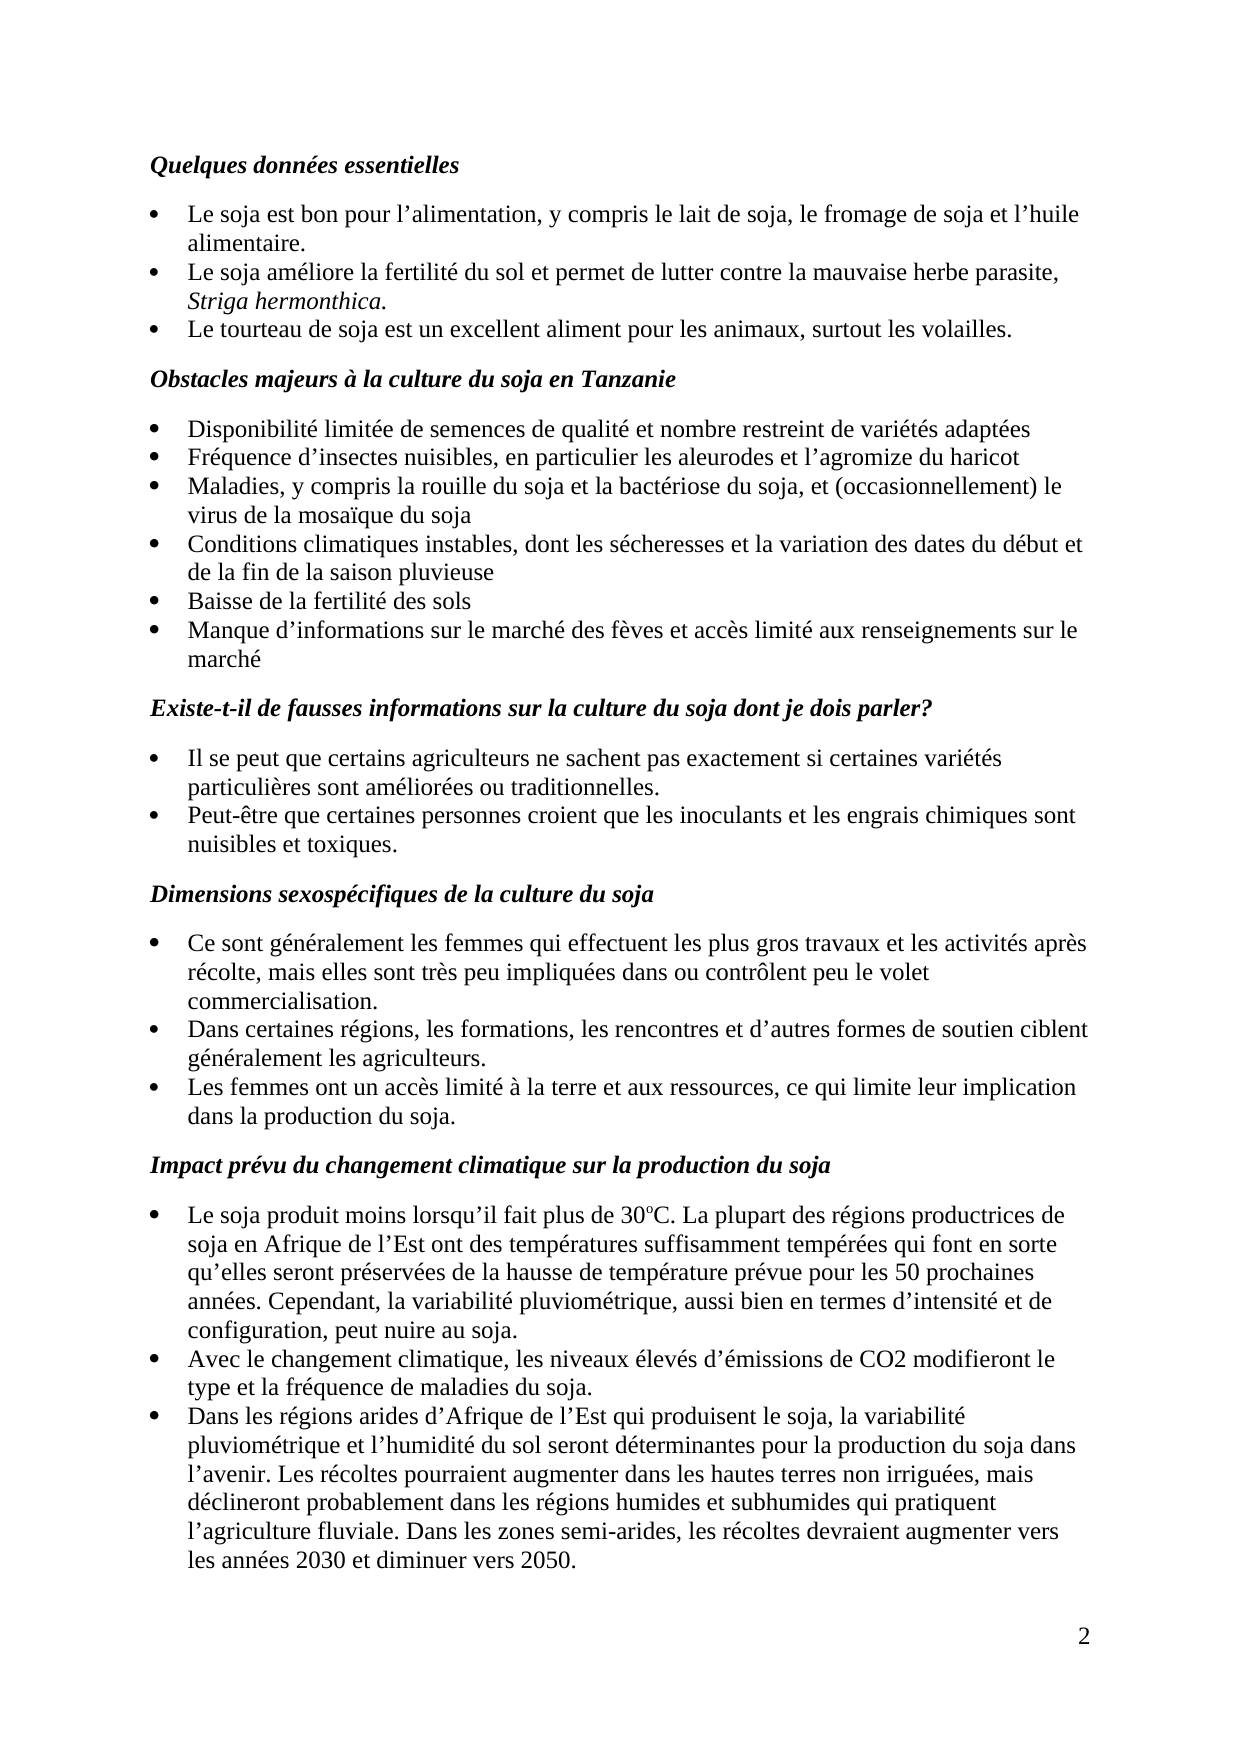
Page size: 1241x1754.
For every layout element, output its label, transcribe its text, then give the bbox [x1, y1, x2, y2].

list Le soja est bon pour l’alimentation, y compris le lait de soja, le fromage de soja et l’huile alimentaire. [150, 199, 1090, 257]
text Impact prévu du changement climatique sur la production du soja [150, 1150, 1090, 1179]
list Conditions climatiques instables, dont les sécheresses et la variation des dates du début et de la fin de la saison pluvieuse [150, 529, 1090, 586]
list Manque d’informations sur le marché des fèves et accès limité aux renseignements sur le marché [150, 615, 1090, 672]
list Ce sont généralement les femmes qui effectuent les plus gros travaux et les activités après récolte, mais elles sont très peu impliquées dans ou contrôlent peu le volet commercialisation. [150, 928, 1090, 1014]
list Le tourteau de soja est un excellent aliment pour les animaux, surtout les volailles. [150, 314, 1090, 343]
list Il se peut que certains agriculteurs ne sachent pas exactement si certaines variétés particulières sont améliorées ou traditionnelles. [150, 743, 1090, 800]
text Quelques données essentielles [150, 150, 1090, 179]
list Le soja améliore la fertilité du sol et permet de lutter contre la mauvaise herbe parasite, Striga hermonthica. [150, 257, 1090, 314]
list Dans les régions arides d’Afrique de l’Est qui produisent le soja, la variabilité pluviométrique et l’humidité du sol seront déterminantes pour la production du soja dans l’avenir. Les récoltes pourraient augmenter dans les hautes terres non irriguées, mais déclineront probablement dans les régions humides et subhumides qui pratiquent l’agriculture fluviale. Dans les zones semi-arides, les récoltes devraient augmenter vers les années 2030 et diminuer vers 2050. [150, 1401, 1090, 1574]
list Peut-être que certaines personnes croient que les inoculants et les engrais chimiques sont nuisibles et toxiques. [150, 800, 1090, 858]
text Existe-t-il de fausses informations sur la culture du soja dont je dois parler? [150, 693, 1090, 722]
list Baisse de la fertilité des sols [150, 586, 1090, 615]
list Avec le changement climatique, les niveaux élevés d’émissions de CO2 modifieront le type et la fréquence de maladies du soja. [150, 1344, 1090, 1401]
list Disponibilité limitée de semences de qualité et nombre restreint de variétés adaptées [150, 414, 1090, 442]
list Les femmes ont un accès limité à la terre et aux ressources, ce qui limite leur implication dans la production du soja. [150, 1072, 1090, 1129]
list Maladies, y compris la rouille du soja et la bactériose du soja, et (occasionnellement) le virus de la mosaïque du soja [150, 471, 1090, 529]
text Dimensions sexospécifiques de la culture du soja [150, 879, 1090, 907]
list Le soja produit moins lorsqu’il fait plus de 30oC. La plupart des régions productrices de soja en Afrique de l’Est ont des températures suffisamment tempérées qui font en sorte qu’elles seront préservées de la hausse de température prévue pour les 50 prochaines années. Cependant, la variabilité pluviométrique, aussi bien en termes d’intensité et de configuration, peut nuire au soja. [150, 1200, 1090, 1344]
text Obstacles majeurs à la culture du soja en Tanzanie [150, 364, 1090, 393]
list Dans certaines régions, les formations, les rencontres et d’autres formes de soutien ciblent généralement les agriculteurs. [150, 1014, 1090, 1072]
list Fréquence d’insectes nuisibles, en particulier les aleurodes et l’agromize du haricot [150, 442, 1090, 471]
